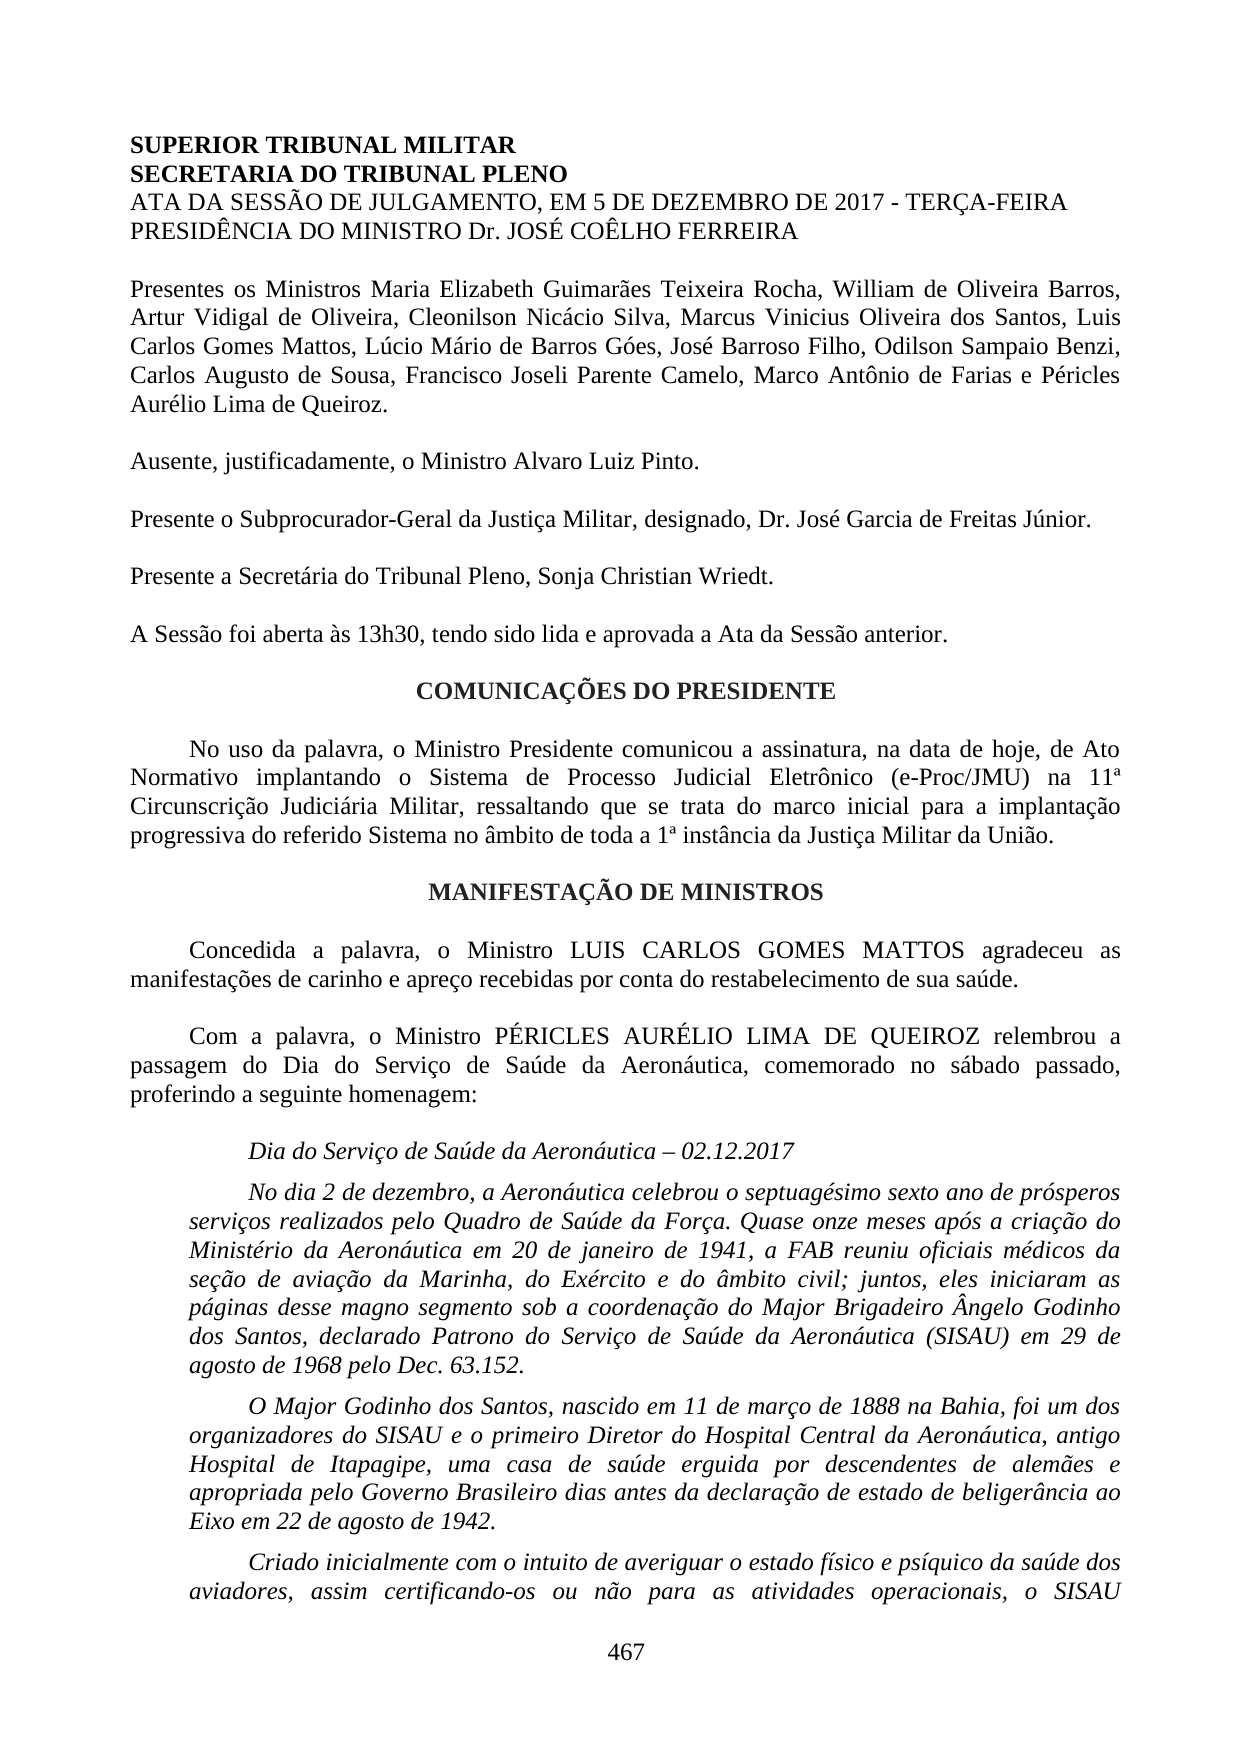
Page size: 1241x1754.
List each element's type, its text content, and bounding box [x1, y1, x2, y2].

text SECRETARIA DO TRIBUNAL PLENO [130, 159, 1122, 187]
text Presentes os Ministros Maria Elizabeth Guimarães Teixeira Rocha, William de Oliveira Barros, Artur Vidigal de Oliveira, Cleonilson Nicácio Silva, Marcus Vinicius Oliveira dos Santos, Luis Carlos Gomes Mattos, Lúcio Mário de Barros Góes, José Barroso Filho, Odilson Sampaio Benzi, Carlos Augusto de Sousa, Francisco Joseli Parente Camelo, Marco Antônio de Farias e Péricles Aurélio Lima de Queiroz. [130, 274, 1122, 417]
text SUPERIOR TRIBUNAL MILITAR [130, 130, 1122, 159]
text PRESIDÊNCIA DO MINISTRO Dr. JOSÉ COÊLHO FERREIRA [130, 216, 1122, 245]
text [189, 1547, 1122, 1605]
text A Sessão foi aberta às 13h30, tendo sido lida e aprovada a Ata da Sessão anterior. [130, 619, 1122, 647]
text ATA DA SESSÃO DE JULGAMENTO, EM 5 DE DEZEMBRO DE 2017 - TERÇA-FEIRA [130, 187, 1122, 216]
text No dia 2 de dezembro, a Aeronáutica celebrou o septuagésimo sexto ano de prósperos serviços realizados pelo Quadro de Saúde da Força. Quase onze meses após a criação do Ministério da Aeronáutica em 20 de janeiro de 1941, a FAB reuniu oficiais médicos da seção de aviação da Marinha, do Exército e do âmbito civil; juntos, eles iniciaram as páginas desse magno segmento sob a coordenação do Major Brigadeiro Ângelo Godinho dos Santos, declarado Patrono do Serviço de Saúde da Aeronáutica (SISAU) em 29 de agosto de 1968 pelo Dec. 63.152. [189, 1177, 1122, 1379]
text Com a palavra, o Ministro PÉRICLES AURÉLIO LIMA DE QUEIROZ relembrou a passagem do Dia do Serviço de Saúde da Aeronáutica, comemorado no sábado passado, proferindo a seguinte homenagem: [130, 1021, 1122, 1107]
text COMUNICAÇÕES DO PRESIDENTE [130, 676, 1122, 705]
text Dia do Serviço de Saúde da Aeronáutica – 02.12.2017 [189, 1136, 1122, 1165]
text Presente a Secretária do Tribunal Pleno, Sonja Christian Wriedt. [130, 561, 1122, 590]
text O Major Godinho dos Santos, nascido em 11 de março de 1888 na Bahia, foi um dos organizadores do SISAU e o primeiro Diretor do Hospital Central da Aeronáutica, antigo Hospital de Itapagipe, uma casa de saúde erguida por descendentes de alemães e apropriada pelo Governo Brasileiro dias antes da declaração de estado de beligerância ao Eixo em 22 de agosto de 1942. [189, 1391, 1122, 1535]
text No uso da palavra, o Ministro Presidente comunicou a assinatura, na data de hoje, de Ato Normativo implantando o Sistema de Processo Judicial Eletrônico (e-Proc/JMU) na 11ª Circunscrição Judiciária Militar, ressaltando que se trata do marco inicial para a implantação progressiva do referido Sistema no âmbito de toda a 1ª instância da Justiça Militar da União. [130, 734, 1122, 849]
text MANIFESTAÇÃO DE MINISTROS [130, 877, 1122, 906]
text Presente o Subprocurador-Geral da Justiça Militar, designado, Dr. José Garcia de Freitas Júnior. [130, 504, 1122, 532]
text Ausente, justificadamente, o Ministro Alvaro Luiz Pinto. [130, 446, 1122, 475]
text Concedida a palavra, o Ministro LUIS CARLOS GOMES MATTOS agradeceu as manifestações de carinho e apreço recebidas por conta do restabelecimento de sua saúde. [130, 935, 1122, 992]
